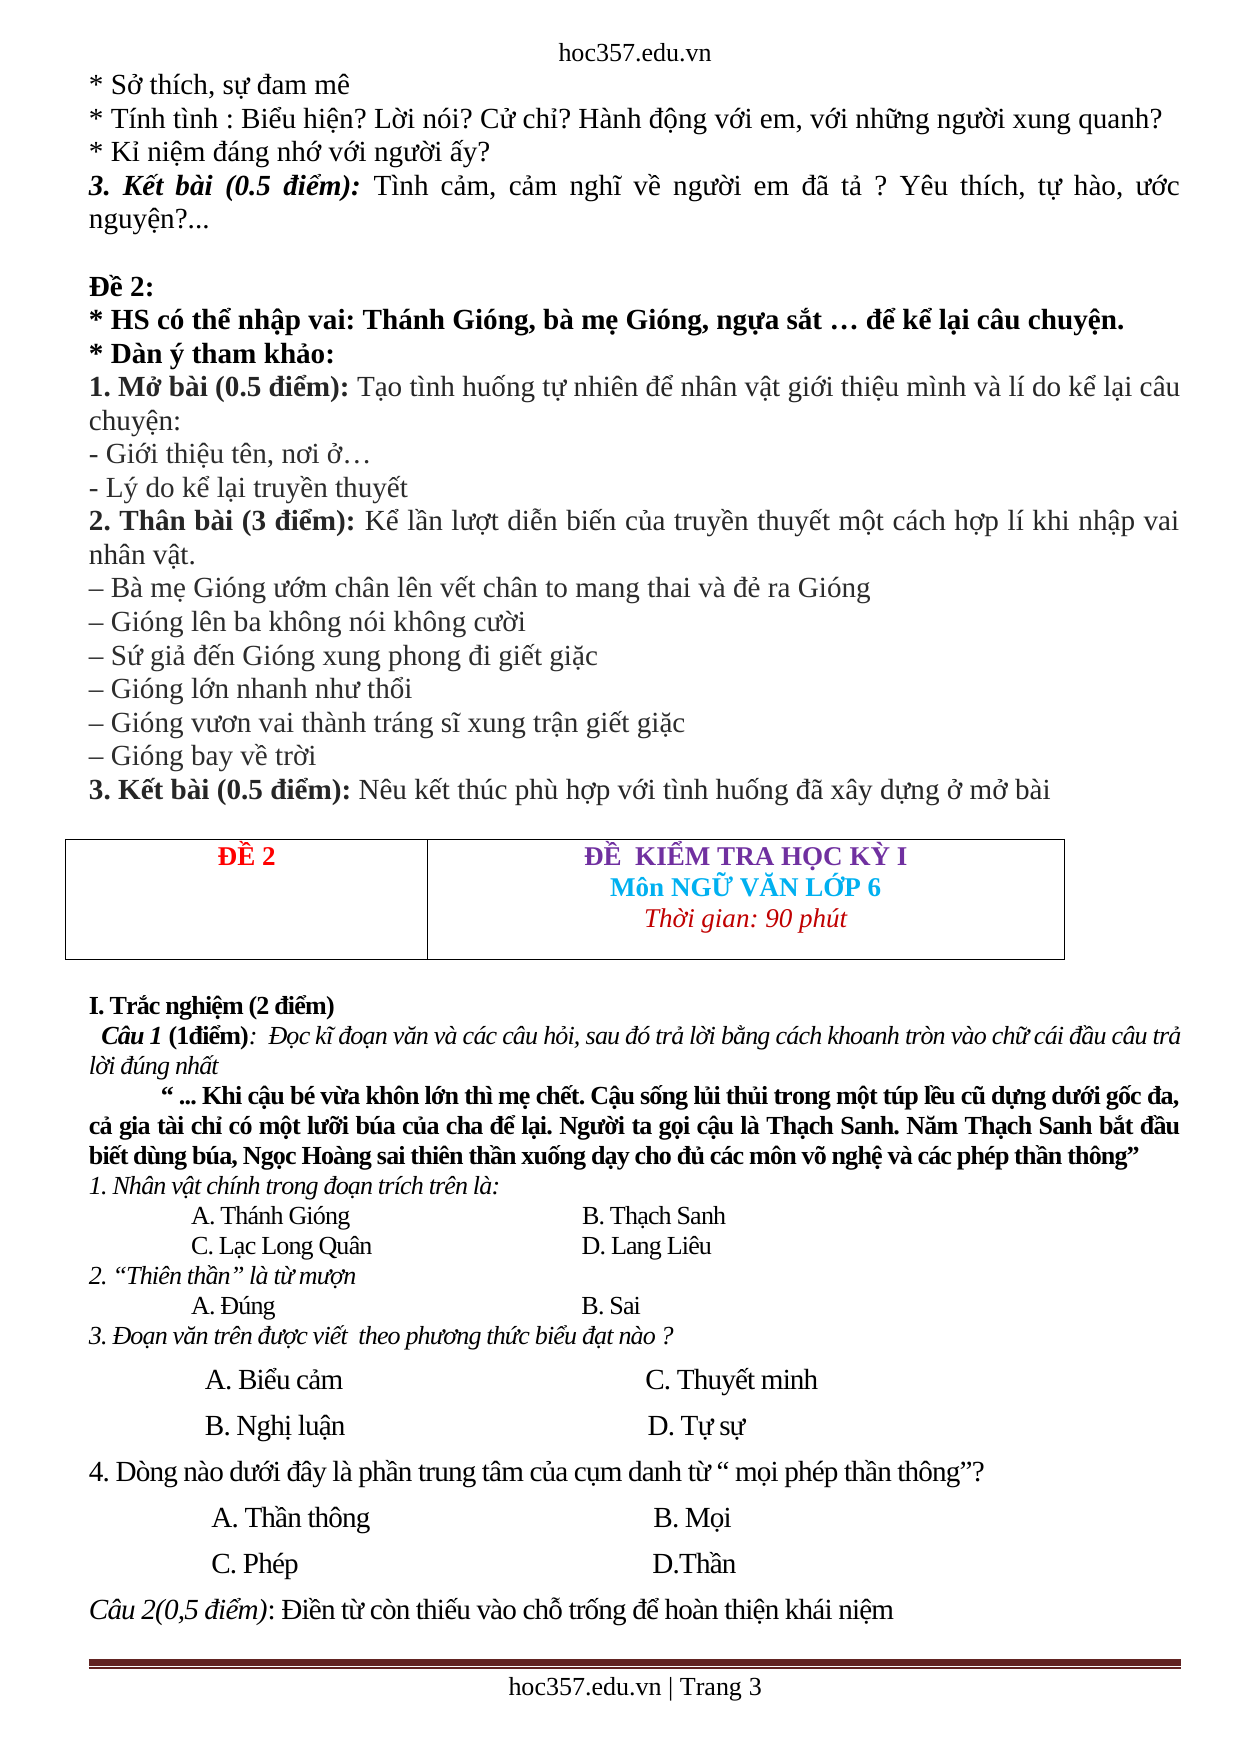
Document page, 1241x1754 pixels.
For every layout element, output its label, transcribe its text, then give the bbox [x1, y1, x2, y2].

text – Gióng bay về trời [89, 738, 1181, 772]
text - Lý do kể lại truyền thuyết [89, 470, 1181, 503]
text – Gióng lên ba không nói không cười [89, 604, 1181, 638]
text 3. Đoạn văn trên được viết theo phương thức biểu đạt nào ? [89, 1320, 1181, 1350]
text 1. Nhân vật chính trong đoạn trích trên là: [89, 1170, 1181, 1200]
text “ ... Khi cậu bé vừa khôn lớn thì mẹ chết. Cậu sống lủi thủi trong một túp lều cũ dựng dưới gốc đa, cả gia tài chỉ có một lưỡi búa của cha để lại. Người ta gọi cậu là Thạch Sanh. Năm Thạch Sanh bắt đầu biết dùng búa, Ngọc Hoàng sai thiên thần xuống dạy cho đủ các môn võ nghệ và các phép thần thông” [89, 1080, 1181, 1170]
text C. Phép D.Thần [89, 1546, 1181, 1580]
text 3. Kết bài (0.5 điểm): Nêu kết thúc phù hợp với tình huống đã xây dựng ở mở bài [89, 772, 1181, 805]
text I. Trắc nghiệm (2 điểm) [89, 990, 1181, 1020]
text * Dàn ý tham khảo: [89, 336, 1181, 369]
text A. Thần thông B. Mọi [89, 1500, 1181, 1534]
text 1. Mở bài (0.5 điểm): Tạo tình huống tự nhiên để nhân vật giới thiệu mình và lí do kể lại câu chuyện: [89, 369, 1181, 436]
text - Giới thiệu tên, nơi ở… [89, 436, 1181, 470]
text 3. Kết bài (0.5 điểm): Tình cảm, cảm nghĩ về người em đã tả ? Yêu thích, tự hào, ước nguyện?... [89, 168, 1181, 235]
text A. Biểu cảm C. Thuyết minh [89, 1362, 1181, 1396]
text – Gióng vươn vai thành tráng sĩ xung trận giết giặc [89, 705, 1181, 738]
table_header ĐỀ KIỂM TRA HỌC KỲ I Môn NGỮ VĂN LỚP 6 Thời gian: 90 phút [428, 840, 1064, 959]
text B. Nghị luận D. Tự sự [89, 1408, 1181, 1442]
text 2. “Thiên thần” là từ mượn [89, 1260, 1181, 1290]
text * Kỉ niệm đáng nhớ với người ấy? [89, 134, 1181, 168]
table_header ĐỀ 2 [66, 840, 427, 959]
text Câu 1 (1điểm): Đọc kĩ đoạn văn và các câu hỏi, sau đó trả lời bằng cách khoanh tròn vào chữ cái đầu câu trả lời đúng nhất [89, 1020, 1181, 1080]
text A. Thánh Gióng B. Thạch Sanh [89, 1200, 1181, 1230]
text C. Lạc Long Quân D. Lang Liêu [89, 1230, 1181, 1260]
text * Tính tình : Biểu hiện? Lời nói? Cử chỉ? Hành động với em, với những người xung quanh? [89, 101, 1181, 134]
text – Sứ giả đến Gióng xung phong đi giết giặc [89, 638, 1181, 671]
text Đề 2: [89, 269, 1181, 302]
text Câu 2(0,5 điểm): Điền từ còn thiếu vào chỗ trống để hoàn thiện khái niệm [89, 1592, 1181, 1626]
text * HS có thể nhập vai: Thánh Gióng, bà mẹ Gióng, ngựa sắt … để kể lại câu chuyện. [89, 302, 1181, 336]
text 4. Dòng nào dưới đây là phần trung tâm của cụm danh từ “ mọi phép thần thông”? [89, 1454, 1181, 1488]
text – Bà mẹ Gióng ướm chân lên vết chân to mang thai và đẻ ra Gióng [89, 571, 1181, 604]
text * Sở thích, sự đam mê [89, 67, 1181, 101]
text A. Đúng B. Sai [89, 1290, 1181, 1320]
text 2. Thân bài (3 điểm): Kể lần lượt diễn biến của truyền thuyết một cách hợp lí khi nhập vai nhân vật. [89, 503, 1181, 571]
text – Gióng lớn nhanh như thổi [89, 671, 1181, 705]
